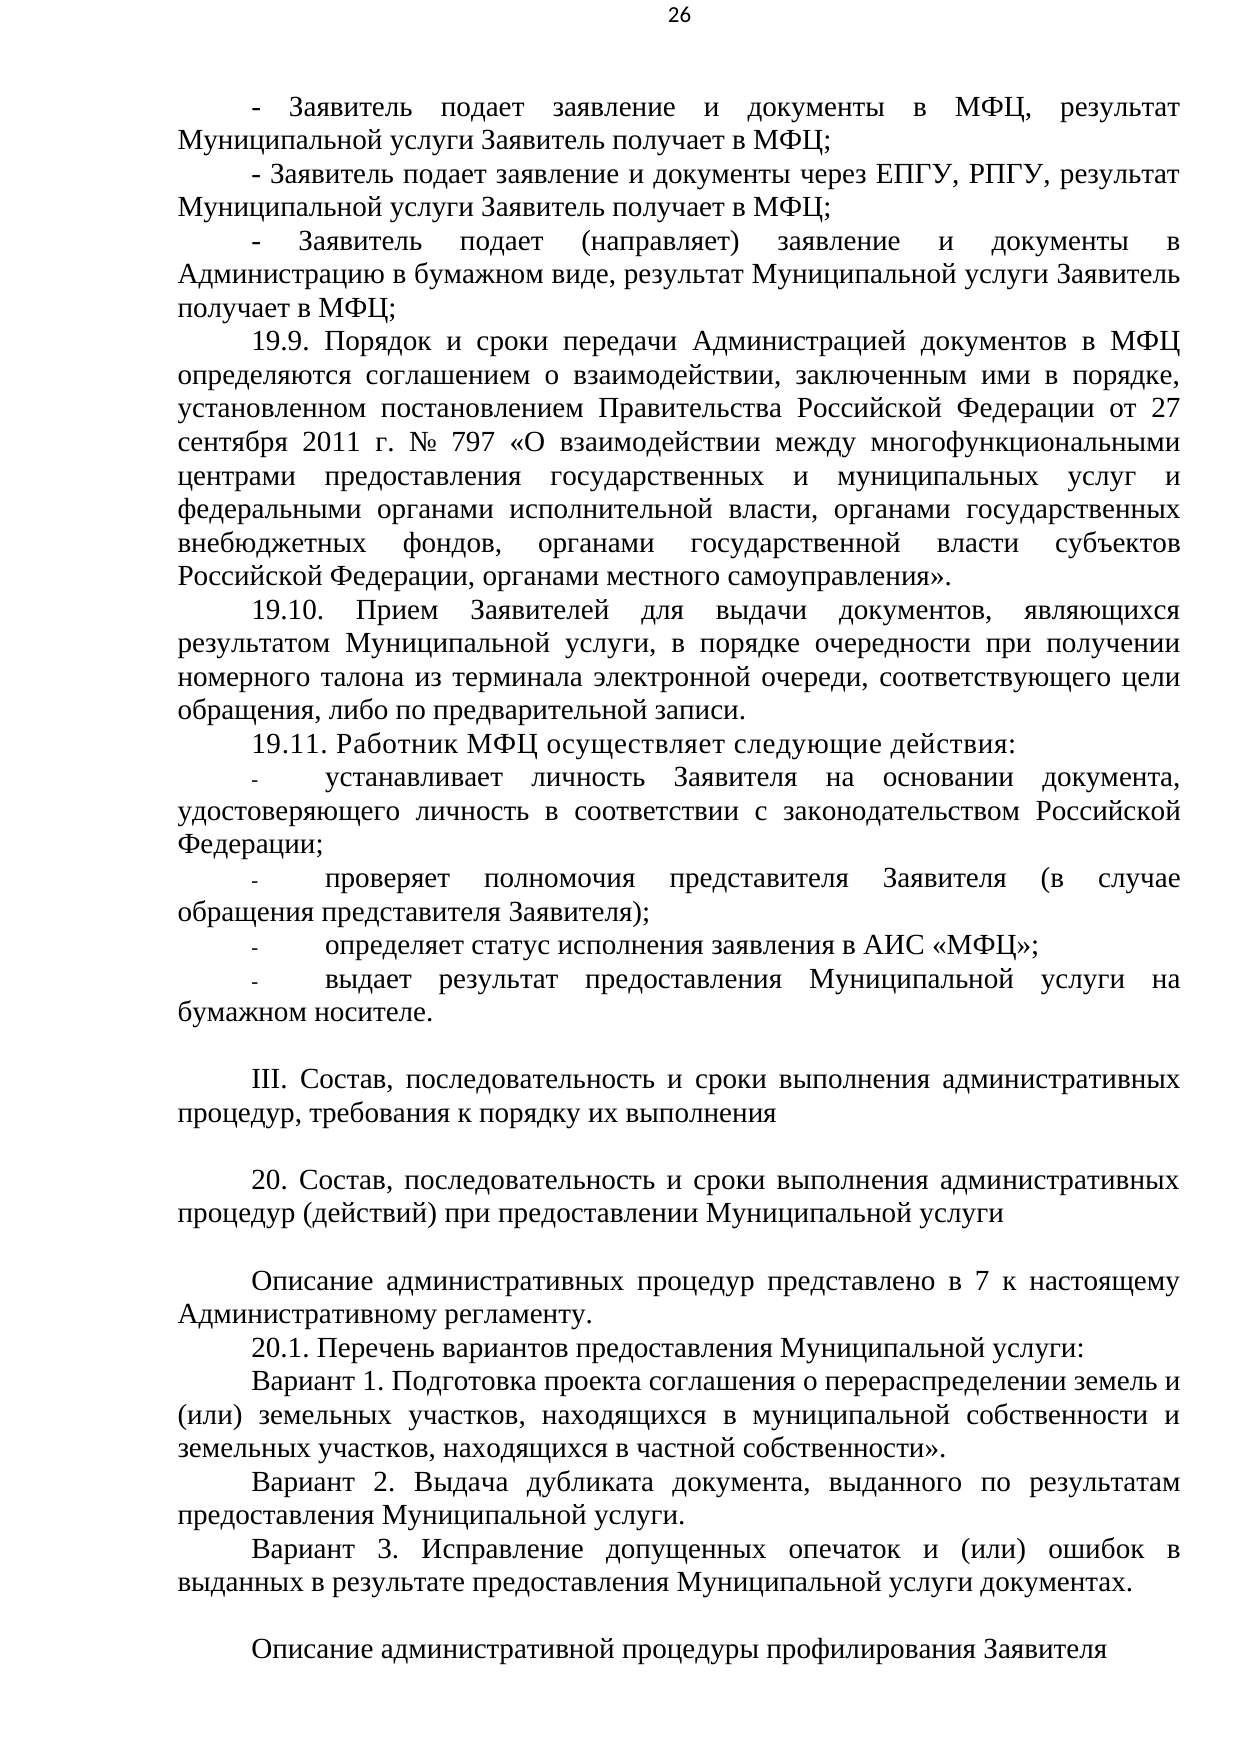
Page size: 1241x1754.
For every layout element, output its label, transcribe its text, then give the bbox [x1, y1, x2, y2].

text 19.10. Прием Заявителей для выдачи документов, являющихся результатом Муниципальной услуги, в порядке очередности при получении номерного талона из терминала электронной очереди, соответствующего цели обращения, либо по предварительной записи. [177, 592, 1181, 726]
text - Заявитель подает заявление и документы в МФЦ, результат Муниципальной услуги Заявитель получает в МФЦ; [177, 89, 1181, 156]
text Вариант 3. Исправление допущенных опечаток и (или) ошибок в выданных в результате предоставления Муниципальной услуги документах. [177, 1531, 1181, 1598]
text 20.1. Перечень вариантов предоставления Муниципальной услуги: [177, 1330, 1181, 1363]
list выдает результат предоставления Муниципальной услуги на бумажном носителе. [177, 961, 1181, 1028]
list устанавливает личность Заявителя на основании документа, удостоверяющего личность в соответствии с законодательством Российской Федерации; [177, 759, 1181, 860]
text - Заявитель подает (направляет) заявление и документы в Администрацию в бумажном виде, результат Муниципальной услуги Заявитель получает в МФЦ; [177, 223, 1181, 323]
text - Заявитель подает заявление и документы через ЕПГУ, РПГУ, результат Муниципальной услуги Заявитель получает в МФЦ; [177, 156, 1181, 223]
text Вариант 1. Подготовка проекта соглашения о перераспределении земель и (или) земельных участков, находящихся в муниципальной собственности и земельных участков, находящихся в частной собственности». [177, 1363, 1181, 1464]
list проверяет полномочия представителя Заявителя (в случае обращения представителя Заявителя); [177, 860, 1181, 927]
text 19.9. Порядок и сроки передачи Администрацией документов в МФЦ определяются соглашением о взаимодействии, заключенным ими в порядке, установленном постановлением Правительства Российской Федерации от 27 сентября 2011 г. № 797 «О взаимодействии между многофункциональными центрами предоставления государственных и муниципальных услуг и федеральными органами исполнительной власти, органами государственных внебюджетных фондов, органами государственной власти субъектов Российской Федерации, органами местного самоуправления». [177, 323, 1181, 592]
text 19.11. Работник МФЦ осуществляет следующие действия: [177, 726, 1181, 759]
text III. Состав, последовательность и сроки выполнения административных процедур, требования к порядку их выполнения [177, 1061, 1181, 1128]
text Описание административной процедуры профилирования Заявителя [177, 1632, 1181, 1665]
text Описание административных процедур представлено в 7 к настоящему Административному регламенту. [177, 1263, 1181, 1330]
text 20. Состав, последовательность и сроки выполнения административных процедур (действий) при предоставлении Муниципальной услуги [177, 1162, 1181, 1229]
list Вариант 2. Выдача дубликата документа, выданного по результатам предоставления Муниципальной услуги. [177, 1464, 1181, 1531]
list определяет статус исполнения заявления в АИС «МФЦ»; [177, 927, 1181, 961]
